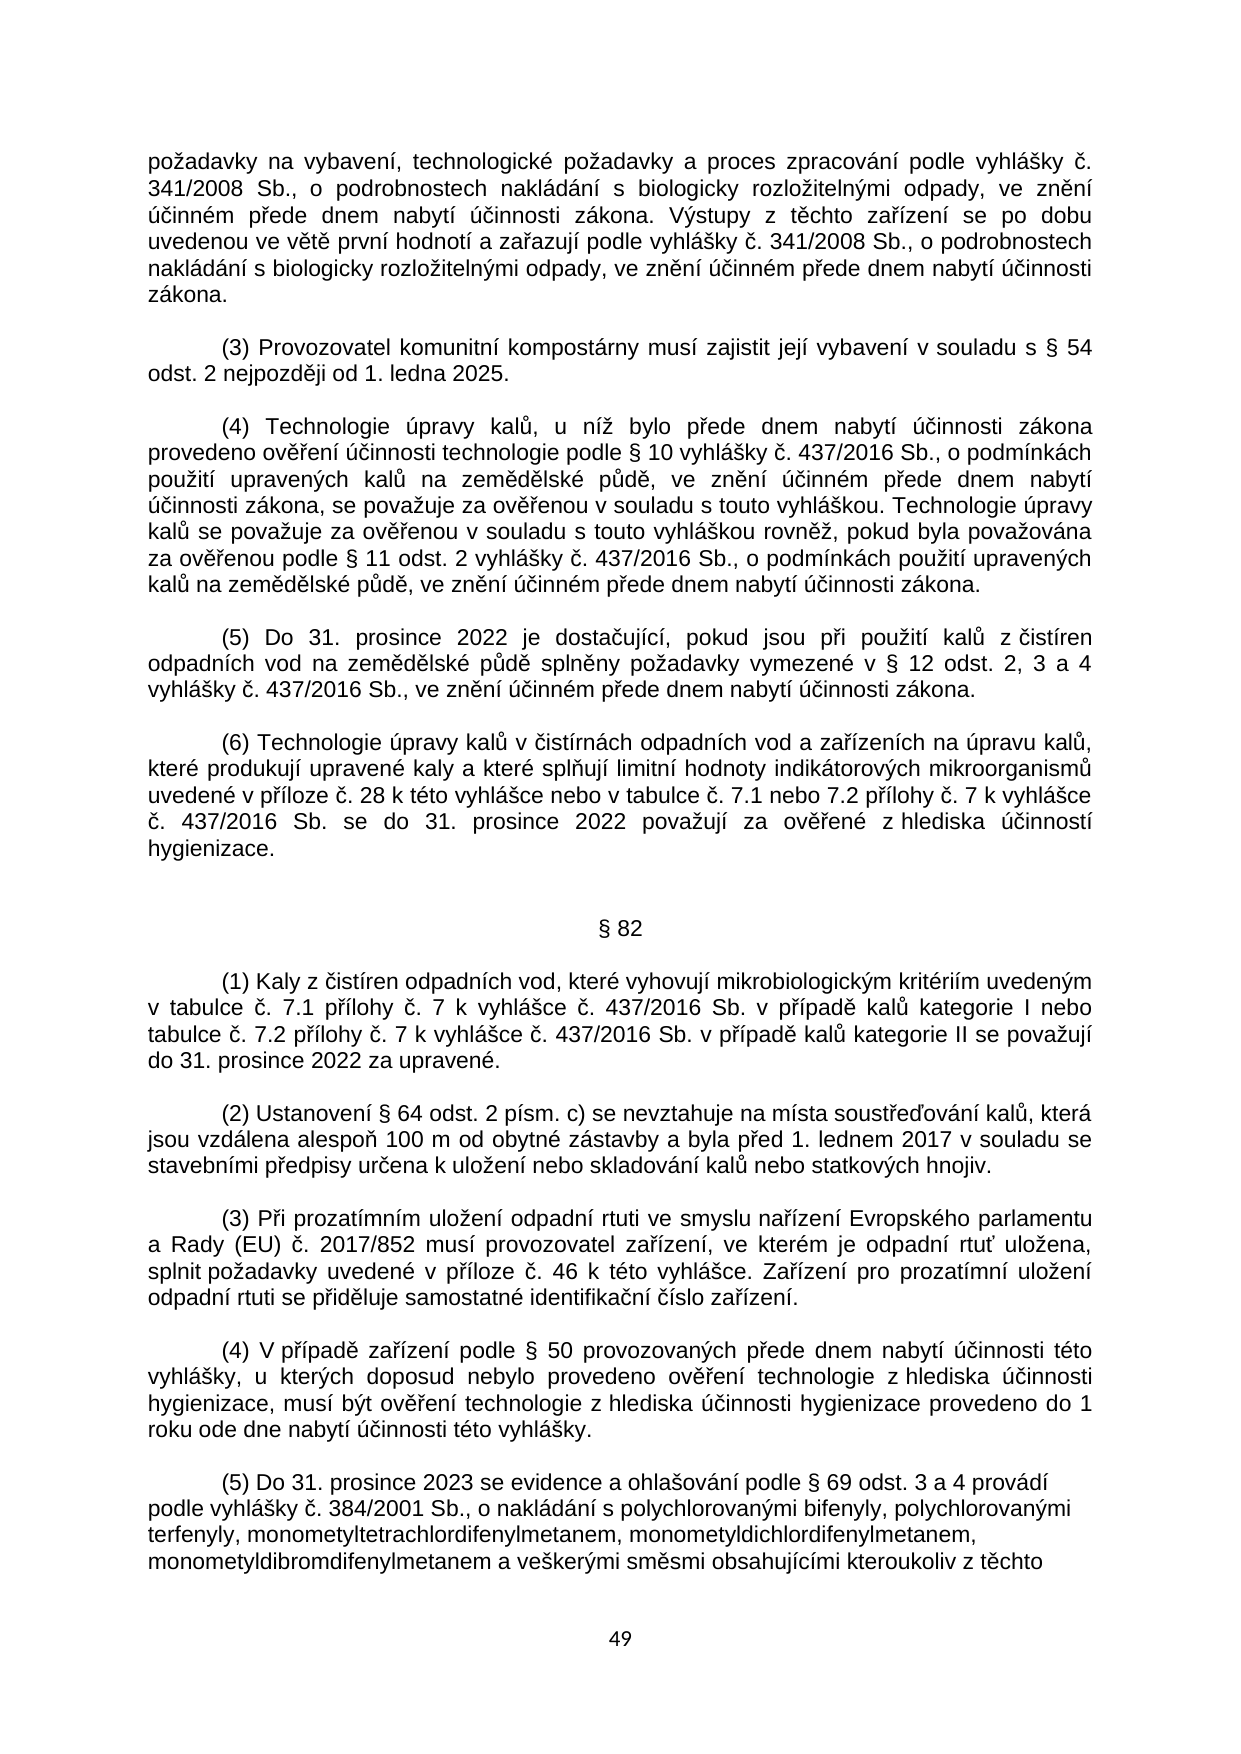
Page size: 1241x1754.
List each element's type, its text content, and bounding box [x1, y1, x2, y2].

text (3) Provozovatel komunitní kompostárny musí zajistit její vybavení v souladu s § 54 odst. 2 nejpozději od 1. ledna 2025. [148, 334, 1093, 386]
text (6) Technologie úpravy kalů v čistírnách odpadních vod a zařízeních na úpravu kalů, které produkují upravené kaly a které splňují limitní hodnoty indikátorových mikroorganismů uvedené v příloze č. 28 k této vyhlášce nebo v tabulce č. 7.1 nebo 7.2 přílohy č. 7 k vyhlášce č. 437/2016 Sb. se do 31. prosince 2022 považují za ověřené z hlediska účinností hygienizace. [148, 729, 1093, 861]
text (1) Kaly z čistíren odpadních vod, které vyhovují mikrobiologickým kritériím uvedeným v tabulce č. 7.1 přílohy č. 7 k vyhlášce č. 437/2016 Sb. v případě kalů kategorie I nebo tabulce č. 7.2 přílohy č. 7 k vyhlášce č. 437/2016 Sb. v případě kalů kategorie II se považují do 31. prosince 2022 za upravené. [148, 968, 1093, 1073]
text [148, 1469, 1093, 1574]
text (4) V případě zařízení podle § 50 provozovaných přede dnem nabytí účinnosti této vyhlášky, u kterých doposud nebylo provedeno ověření technologie z hlediska účinnosti hygienizace, musí být ověření technologie z hlediska účinnosti hygienizace provedeno do 1 roku ode dne nabytí účinnosti této vyhlášky. [148, 1337, 1093, 1442]
text (5) Do 31. prosince 2022 je dostačující, pokud jsou při použití kalů z čistíren odpadních vod na zemědělské půdě splněny požadavky vymezené v § 12 odst. 2, 3 a 4 vyhlášky č. 437/2016 Sb., ve znění účinném přede dnem nabytí účinnosti zákona. [148, 624, 1093, 703]
text (3) Při prozatímním uložení odpadní rtuti ve smyslu nařízení Evropského parlamentu a Rady (EU) č. 2017/852 musí provozovatel zařízení, ve kterém je odpadní rtuť uložena, splnit požadavky uvedené v příloze č. 46 k této vyhlášce. Zařízení pro prozatímní uložení odpadní rtuti se přiděluje samostatné identifikační číslo zařízení. [148, 1205, 1093, 1311]
text (4) Technologie úpravy kalů, u níž bylo přede dnem nabytí účinnosti zákona provedeno ověření účinnosti technologie podle § 10 vyhlášky č. 437/2016 Sb., o podmínkách použití upravených kalů na zemědělské půdě, ve znění účinném přede dnem nabytí účinnosti zákona, se považuje za ověřenou v souladu s touto vyhláškou. Technologie úpravy kalů se považuje za ověřenou v souladu s touto vyhláškou rovněž, pokud byla považována za ověřenou podle § 11 odst. 2 vyhlášky č. 437/2016 Sb., o podmínkách použití upravených kalů na zemědělské půdě, ve znění účinném přede dnem nabytí účinnosti zákona. [148, 413, 1093, 597]
text (2) Ustanovení § 64 odst. 2 písm. c) se nevztahuje na místa soustřeďování kalů, která jsou vzdálena alespoň 100 m od obytné zástavby a byla před 1. lednem 2017 v souladu se stavebními předpisy určena k uložení nebo skladování kalů nebo statkových hnojiv. [148, 1100, 1093, 1179]
text § 82 [148, 915, 1093, 942]
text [148, 148, 1093, 307]
